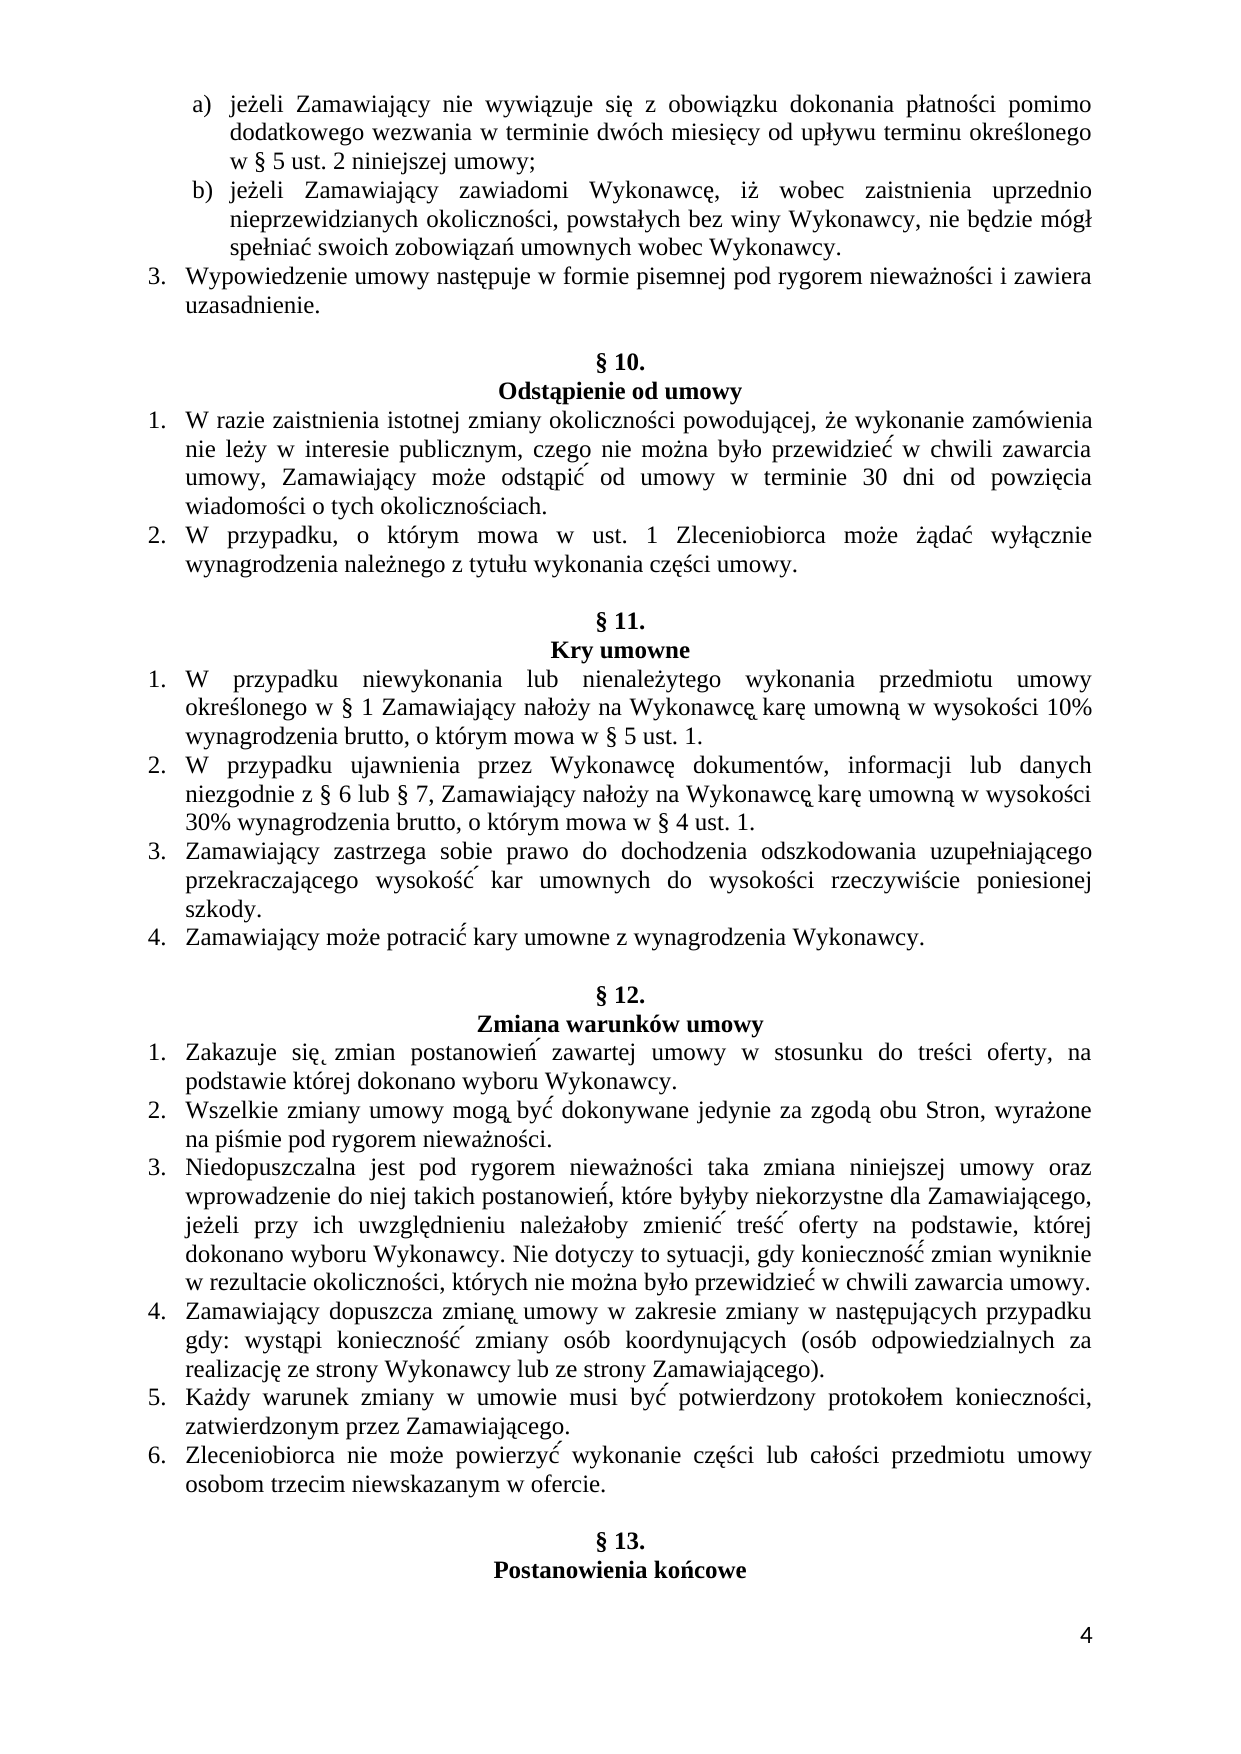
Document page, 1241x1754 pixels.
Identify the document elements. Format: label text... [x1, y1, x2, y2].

text Kry umowne [148, 635, 1093, 664]
list Zamawiający zastrzega sobie prawo do dochodzenia odszkodowania uzupełniającego przekraczającego wysokość́ kar umownych do wysokości rzeczywiście poniesionej szkody. [148, 836, 1093, 922]
list Wypowiedzenie umowy następuje w formie pisemnej pod rygorem nieważności i zawiera uzasadnienie. [148, 261, 1093, 319]
list Każdy warunek zmiany w umowie musi być́ potwierdzony protokołem konieczności, zatwierdzonym przez Zamawiającego. [148, 1382, 1093, 1440]
list W przypadku ujawnienia przez Wykonawcę dokumentów, informacji lub danych niezgodnie z § 6 lub § 7, Zamawiający nałoży na Wykonawcę̨ karę umowną w wysokości 30% wynagrodzenia brutto, o którym mowa w § 4 ust. 1. [148, 750, 1093, 836]
text § 11. [148, 606, 1093, 635]
list W przypadku, o którym mowa w ust. 1 Zleceniobiorca może żądać wyłącznie wynagrodzenia należnego z tytułu wykonania części umowy. [148, 520, 1093, 577]
text § 13. [148, 1526, 1093, 1555]
list Zleceniobiorca nie może powierzyć́ wykonanie części lub całości przedmiotu umowy osobom trzecim niewskazanym w ofercie. [148, 1440, 1093, 1497]
list jeżeli Zamawiający nie wywiązuje się z obowiązku dokonania płatności pomimo dodatkowego wezwania w terminie dwóch miesięcy od upływu terminu określonego w § 5 ust. 2 niniejszej umowy; [192, 89, 1093, 175]
list Zamawiający może potracić́ kary umowne z wynagrodzenia Wykonawcy. [148, 922, 1093, 951]
list W razie zaistnienia istotnej zmiany okoliczności powodującej, że wykonanie zamówienia nie leży w interesie publicznym, czego nie można było przewidzieć́ w chwili zawarcia umowy, Zamawiający może odstąpić́ od umowy w terminie 30 dni od powzięcia wiadomości o tych okolicznościach. [148, 405, 1093, 520]
text Zmiana warunków umowy [148, 1009, 1093, 1037]
text § 12. [148, 980, 1093, 1009]
list W przypadku niewykonania lub nienależytego wykonania przedmiotu umowy określonego w § 1 Zamawiający nałoży na Wykonawcę̨ karę umowną w wysokości 10% wynagrodzenia brutto, o którym mowa w § 5 ust. 1. [148, 664, 1093, 750]
list Niedopuszczalna jest pod rygorem nieważności taka zmiana niniejszej umowy oraz wprowadzenie do niej takich postanowień́, które byłyby niekorzystne dla Zamawiającego, jeżeli przy ich uwzględnieniu należałoby zmienić́ treść́ oferty na podstawie, której dokonano wyboru Wykonawcy. Nie dotyczy to sytuacji, gdy konieczność́ zmian wyniknie w rezultacie okoliczności, których nie można było przewidzieć́ w chwili zawarcia umowy. [148, 1152, 1093, 1296]
text Postanowienia końcowe [148, 1555, 1093, 1584]
text § 10. [148, 347, 1093, 376]
list Zamawiający dopuszcza zmianę̨ umowy w zakresie zmiany w następujących przypadku gdy: wystąpi konieczność́ zmiany osób koordynujących (osób odpowiedzialnych za realizację ze strony Wykonawcy lub ze strony Zamawiającego). [148, 1296, 1093, 1382]
text Odstąpienie od umowy [148, 376, 1093, 405]
list Wszelkie zmiany umowy mogą̨ być́ dokonywane jedynie za zgodą obu Stron, wyrażone na piśmie pod rygorem nieważności. [148, 1095, 1093, 1152]
list jeżeli Zamawiający zawiadomi Wykonawcę, iż wobec zaistnienia uprzednio nieprzewidzianych okoliczności, powstałych bez winy Wykonawcy, nie będzie mógł spełniać swoich zobowiązań umownych wobec Wykonawcy. [192, 175, 1093, 261]
list Zakazuje się̨ zmian postanowień́ zawartej umowy w stosunku do treści oferty, na podstawie której dokonano wyboru Wykonawcy. [148, 1037, 1093, 1095]
